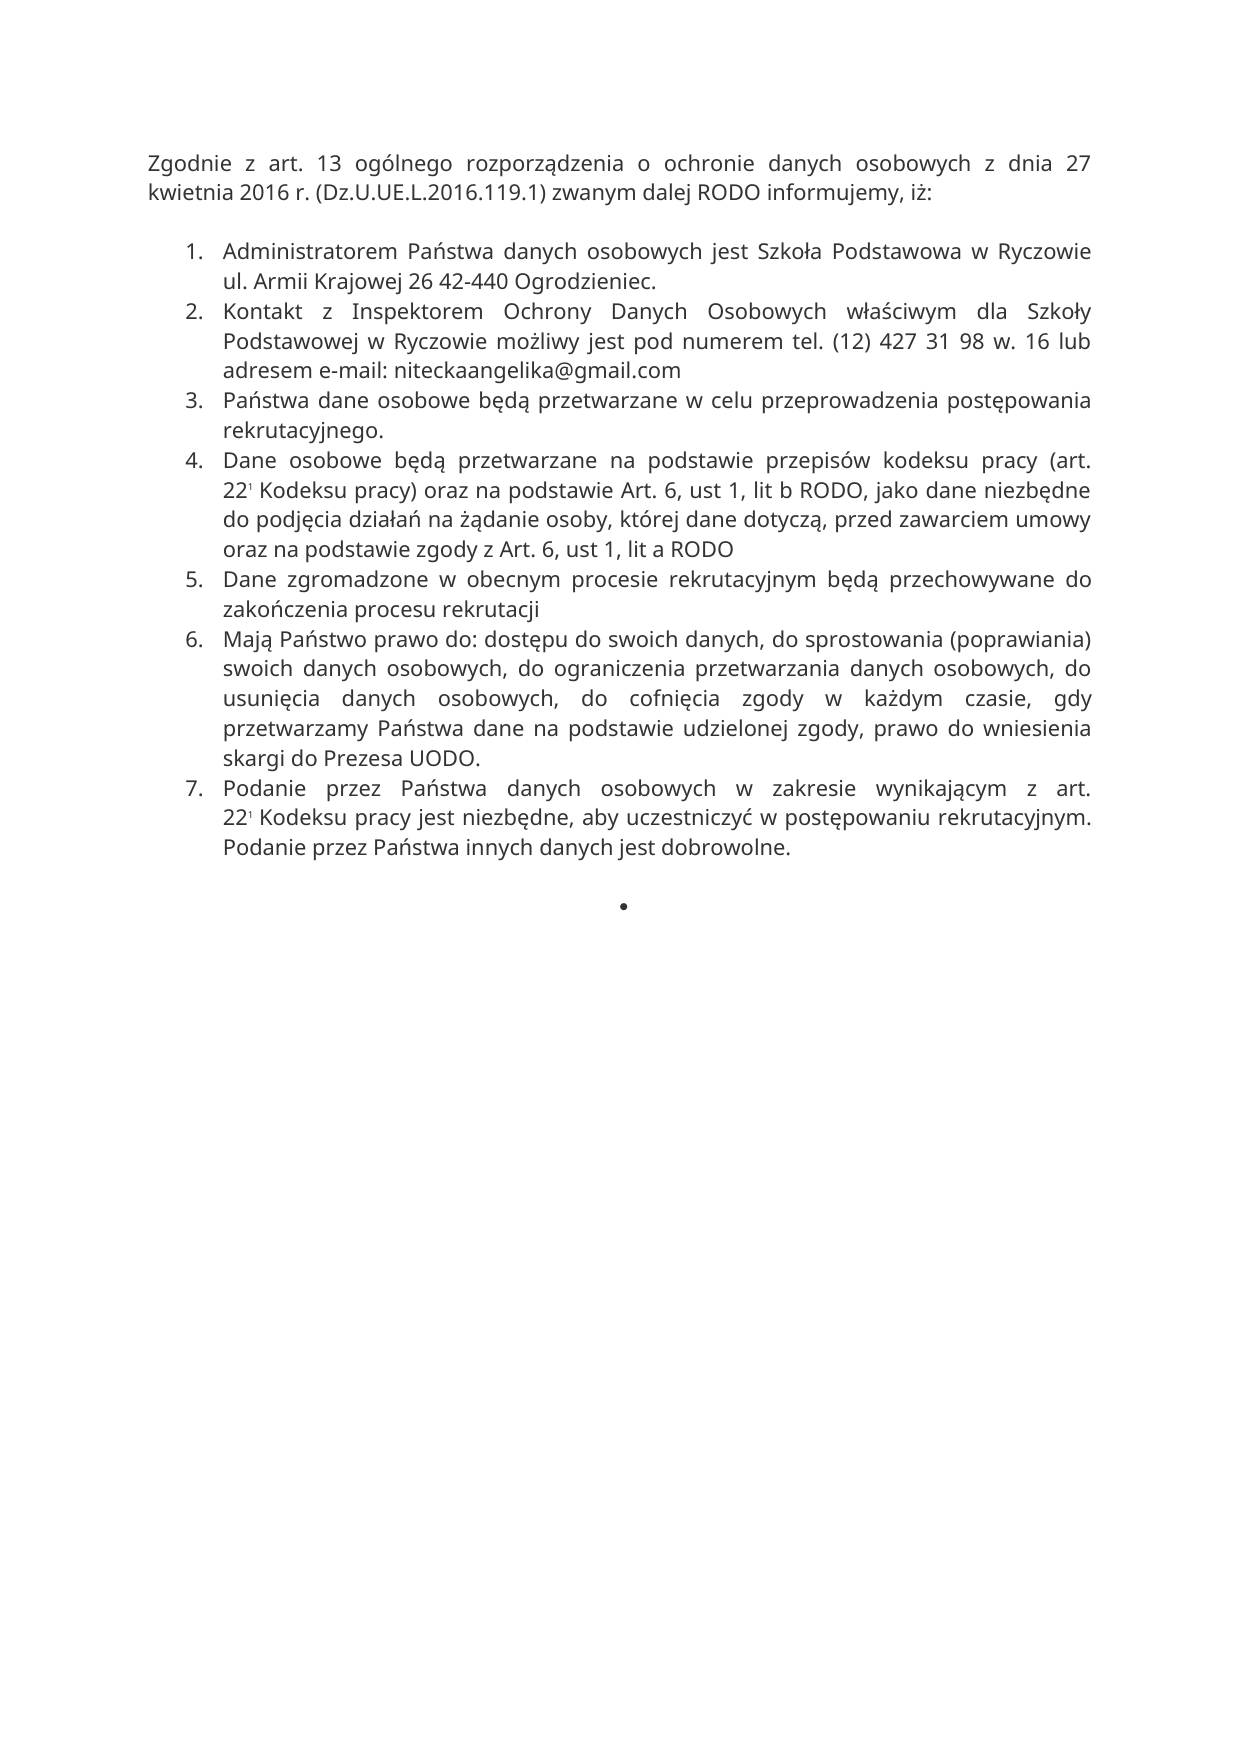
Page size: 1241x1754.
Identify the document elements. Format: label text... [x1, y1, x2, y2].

list Państwa dane osobowe będą przetwarzane w celu przeprowadzenia postępowania rekrutacyjnego. [185, 385, 1093, 445]
list Dane osobowe będą przetwarzane na podstawie przepisów kodeksu pracy (art. 221 Kodeksu pracy) oraz na podstawie Art. 6, ust 1, lit b RODO, jako dane niezbędne do podjęcia działań na żądanie osoby, której dane dotyczą, przed zawarciem umowy oraz na podstawie zgody z Art. 6, ust 1, lit a RODO [185, 445, 1093, 564]
list Administratorem Państwa danych osobowych jest Szkoła Podstawowa w Ryczowie ul. Armii Krajowej 26 42-440 Ogrodzieniec. [185, 236, 1093, 296]
list Podanie przez Państwa danych osobowych w zakresie wynikającym z art. 221 Kodeksu pracy jest niezbędne, aby uczestniczyć w postępowaniu rekrutacyjnym. Podanie przez Państwa innych danych jest dobrowolne. [185, 773, 1093, 862]
list Kontakt z Inspektorem Ochrony Danych Osobowych właściwym dla Szkoły Podstawowej w Ryczowie możliwy jest pod numerem tel. (12) 427 31 98 w. 16 lub adresem e-mail: niteckaangelika@gmail.com [185, 296, 1093, 385]
list Dane zgromadzone w obecnym procesie rekrutacyjnym będą przechowywane do zakończenia procesu rekrutacji [185, 564, 1093, 624]
text Zgodnie z art. 13 ogólnego rozporządzenia o ochronie danych osobowych z dnia 27 kwietnia 2016 r. (Dz.U.UE.L.2016.119.1) zwanym dalej RODO informujemy, iż: [148, 148, 1093, 207]
list Mają Państwo prawo do: dostępu do swoich danych, do sprostowania (poprawiania) swoich danych osobowych, do ograniczenia przetwarzania danych osobowych, do usunięcia danych osobowych, do cofnięcia zgody w każdym czasie, gdy przetwarzamy Państwa dane na podstawie udzielonej zgody, prawo do wniesienia skargi do Prezesa UODO. [185, 624, 1093, 773]
